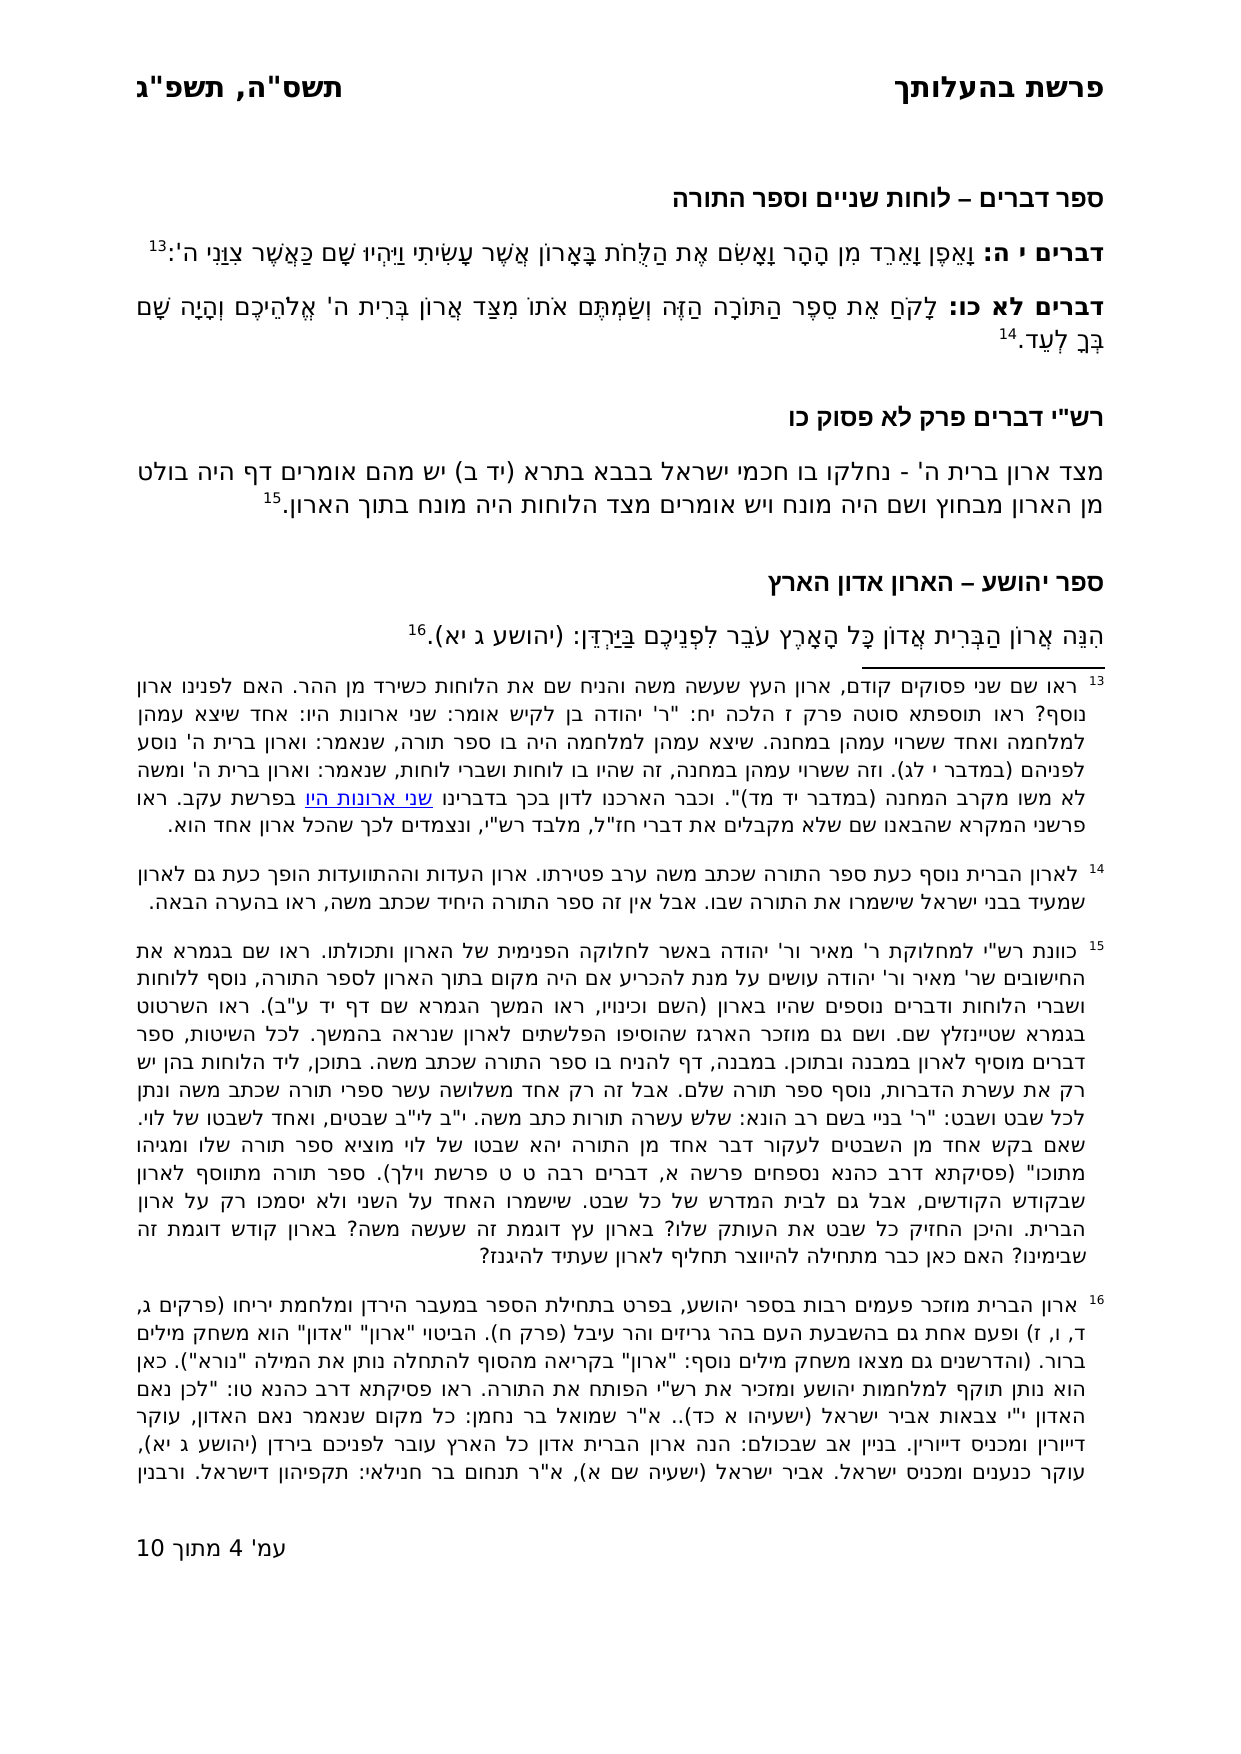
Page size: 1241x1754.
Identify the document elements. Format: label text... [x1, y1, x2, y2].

text ספר יהושע – הארון אדון הארץ [136, 565, 1104, 596]
text דברים י ה: וָאֵפֶן וָאֵרֵד מִן הָהָר וָאָשִׂם אֶת הַלֻּחֹת בָּאָרוֹן אֲשֶׁר עָשִׂיתִי וַיִּהְיוּ שָׁם כַּאֲשֶׁר צִוַּנִי ה': [136, 234, 1104, 267]
text הִנֵּה אֲרוֹן הַבְּרִית אֲדוֹן כָּל הָאָרֶץ עֹבֵר לִפְנֵיכֶם בַּיַּרְדֵּן: (יהושע ג יא). [136, 617, 1104, 650]
text רש"י דברים פרק לא פסוק כו [136, 400, 1104, 432]
text מצד ארון ברית ה' - נחלקו בו חכמי ישראל בבבא בתרא (יד ב) יש מהם אומרים דף היה בולט מן הארון מבחוץ ושם היה מונח ויש אומרים מצד הלוחות היה מונח בתוך הארון. [136, 452, 1104, 519]
text דברים לא כו: לָקֹחַ אֵת סֵפֶר הַתּוֹרָה הַזֶּה וְשַׂמְתֶּם אֹתוֹ מִצַּד אֲרוֹן בְּרִית ה' אֱלֹהֵיכֶם וְהָיָה שָׁם בְּךָ לְעֵד. [136, 288, 1104, 354]
text ספר דברים – לוחות שניים וספר התורה [136, 182, 1104, 213]
